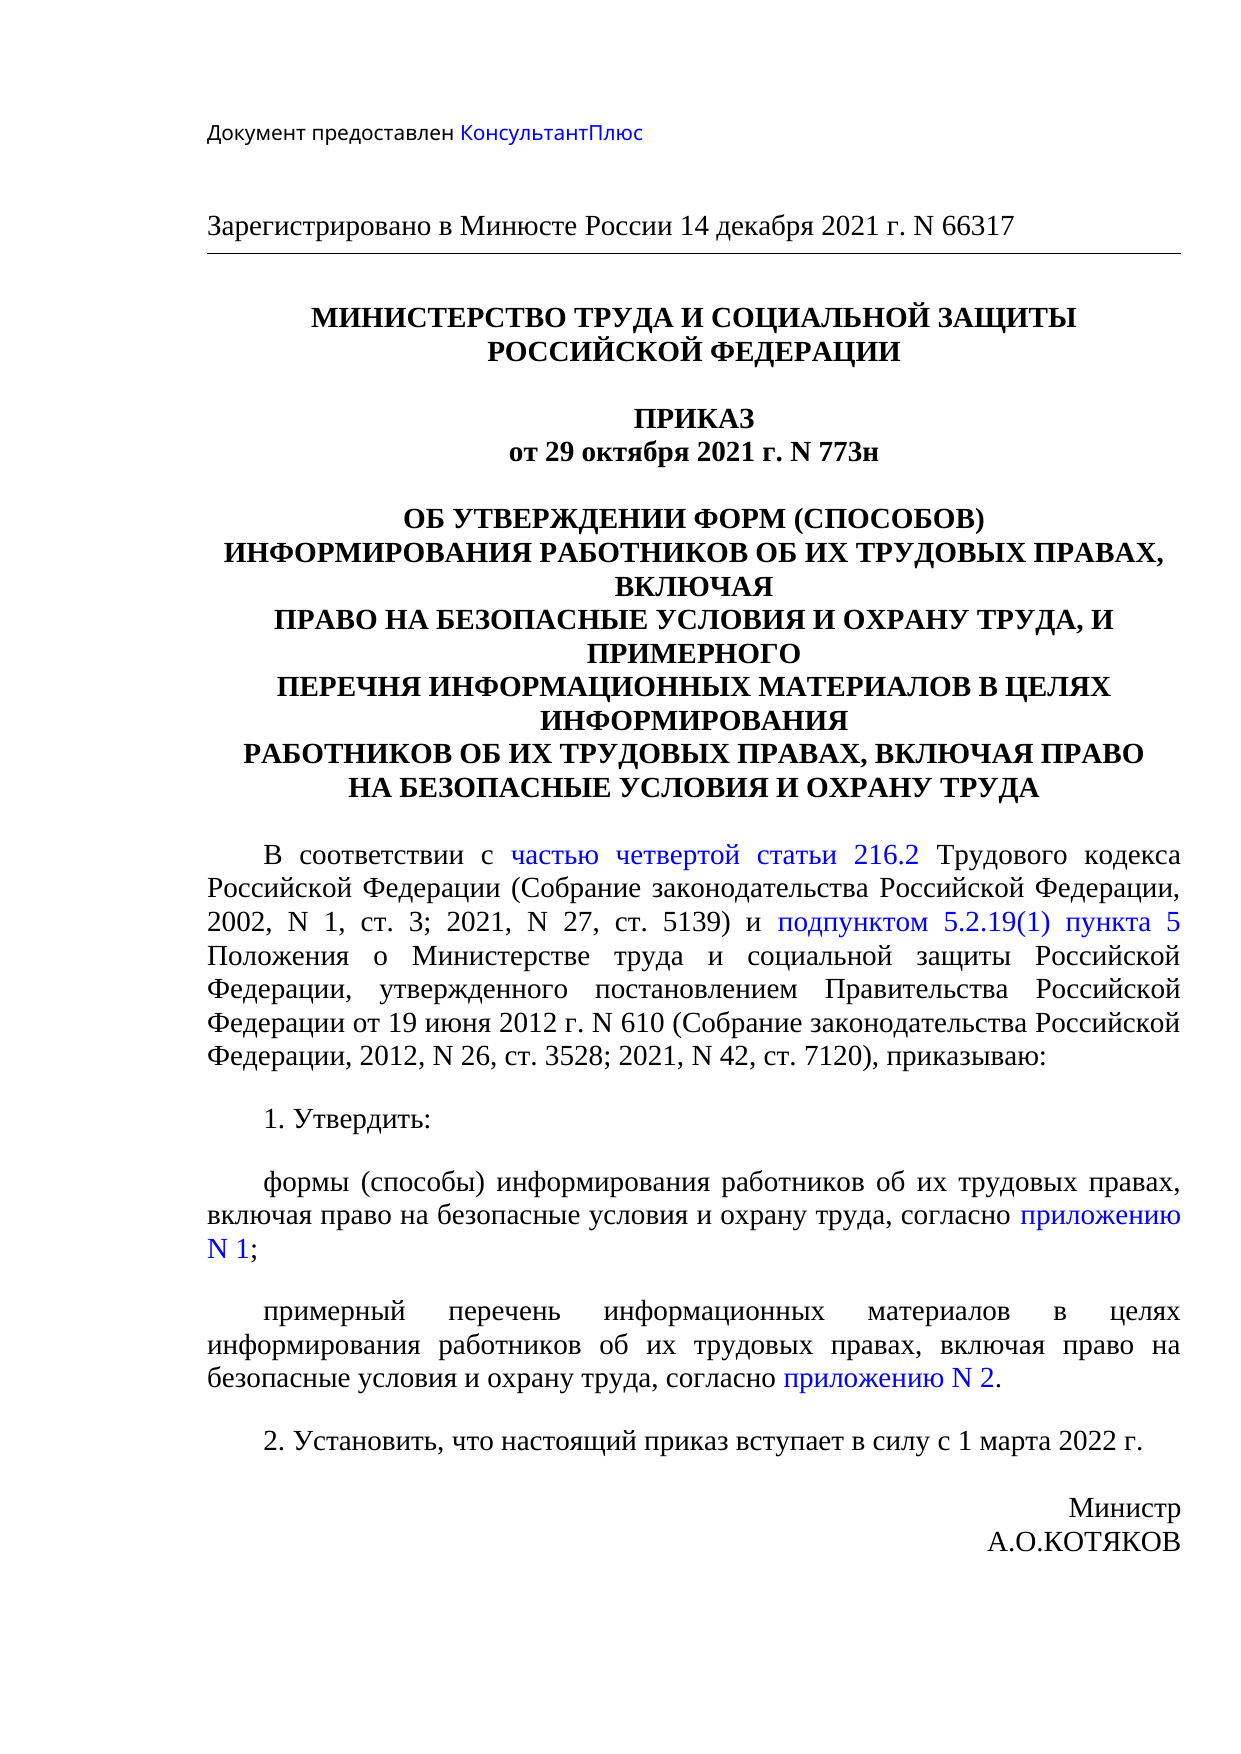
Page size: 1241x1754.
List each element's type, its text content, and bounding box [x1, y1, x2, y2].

title от 29 октября 2021 г. N 773н [207, 434, 1181, 468]
text формы (способы) информирования работников об их трудовых правах, включая право на безопасные условия и охрану труда, согласно приложению N 1; [207, 1164, 1181, 1264]
title НА БЕЗОПАСНЫЕ УСЛОВИЯ И ОХРАНУ ТРУДА [207, 770, 1181, 803]
text Зарегистрировано в Минюсте России 14 декабря 2021 г. N 66317 [207, 208, 1181, 242]
text 2. Установить, что настоящий приказ вступает в силу с 1 марта 2022 г. [207, 1423, 1181, 1457]
title ПРИКАЗ [207, 401, 1181, 434]
title ПЕРЕЧНЯ ИНФОРМАЦИОННЫХ МАТЕРИАЛОВ В ЦЕЛЯХ ИНФОРМИРОВАНИЯ [207, 669, 1181, 736]
text примерный перечень информационных материалов в целях информирования работников об их трудовых правах, включая право на безопасные условия и охрану труда, согласно приложению N 2. [207, 1293, 1181, 1394]
text Министр [207, 1490, 1181, 1524]
title ИНФОРМИРОВАНИЯ РАБОТНИКОВ ОБ ИХ ТРУДОВЫХ ПРАВАХ, ВКЛЮЧАЯ [207, 535, 1181, 602]
text 1. Утвердить: [207, 1101, 1181, 1134]
title ОБ УТВЕРЖДЕНИИ ФОРМ (СПОСОБОВ) [207, 502, 1181, 535]
text В соответствии с частью четвертой статьи 216.2 Трудового кодекса Российской Федерации (Собрание законодательства Российской Федерации, 2002, N 1, ст. 3; 2021, N 27, ст. 5139) и подпунктом 5.2.19(1) пункта 5 Положения о Министерстве труда и социальной защиты Российской Федерации, утвержденного постановлением Правительства Российской Федерации от 19 июня 2012 г. N 610 (Собрание законодательства Российской Федерации, 2012, N 26, ст. 3528; 2021, N 42, ст. 7120), приказываю: [207, 837, 1181, 1072]
title МИНИСТЕРСТВО ТРУДА И СОЦИАЛЬНОЙ ЗАЩИТЫ РОССИЙСКОЙ ФЕДЕРАЦИИ [207, 300, 1181, 367]
title РАБОТНИКОВ ОБ ИХ ТРУДОВЫХ ПРАВАХ, ВКЛЮЧАЯ ПРАВО [207, 736, 1181, 770]
title ПРАВО НА БЕЗОПАСНЫЕ УСЛОВИЯ И ОХРАНУ ТРУДА, И ПРИМЕРНОГО [207, 602, 1181, 669]
text А.О.КОТЯКОВ [207, 1524, 1181, 1557]
title Документ предоставлен КонсультантПлюс [207, 118, 1181, 175]
